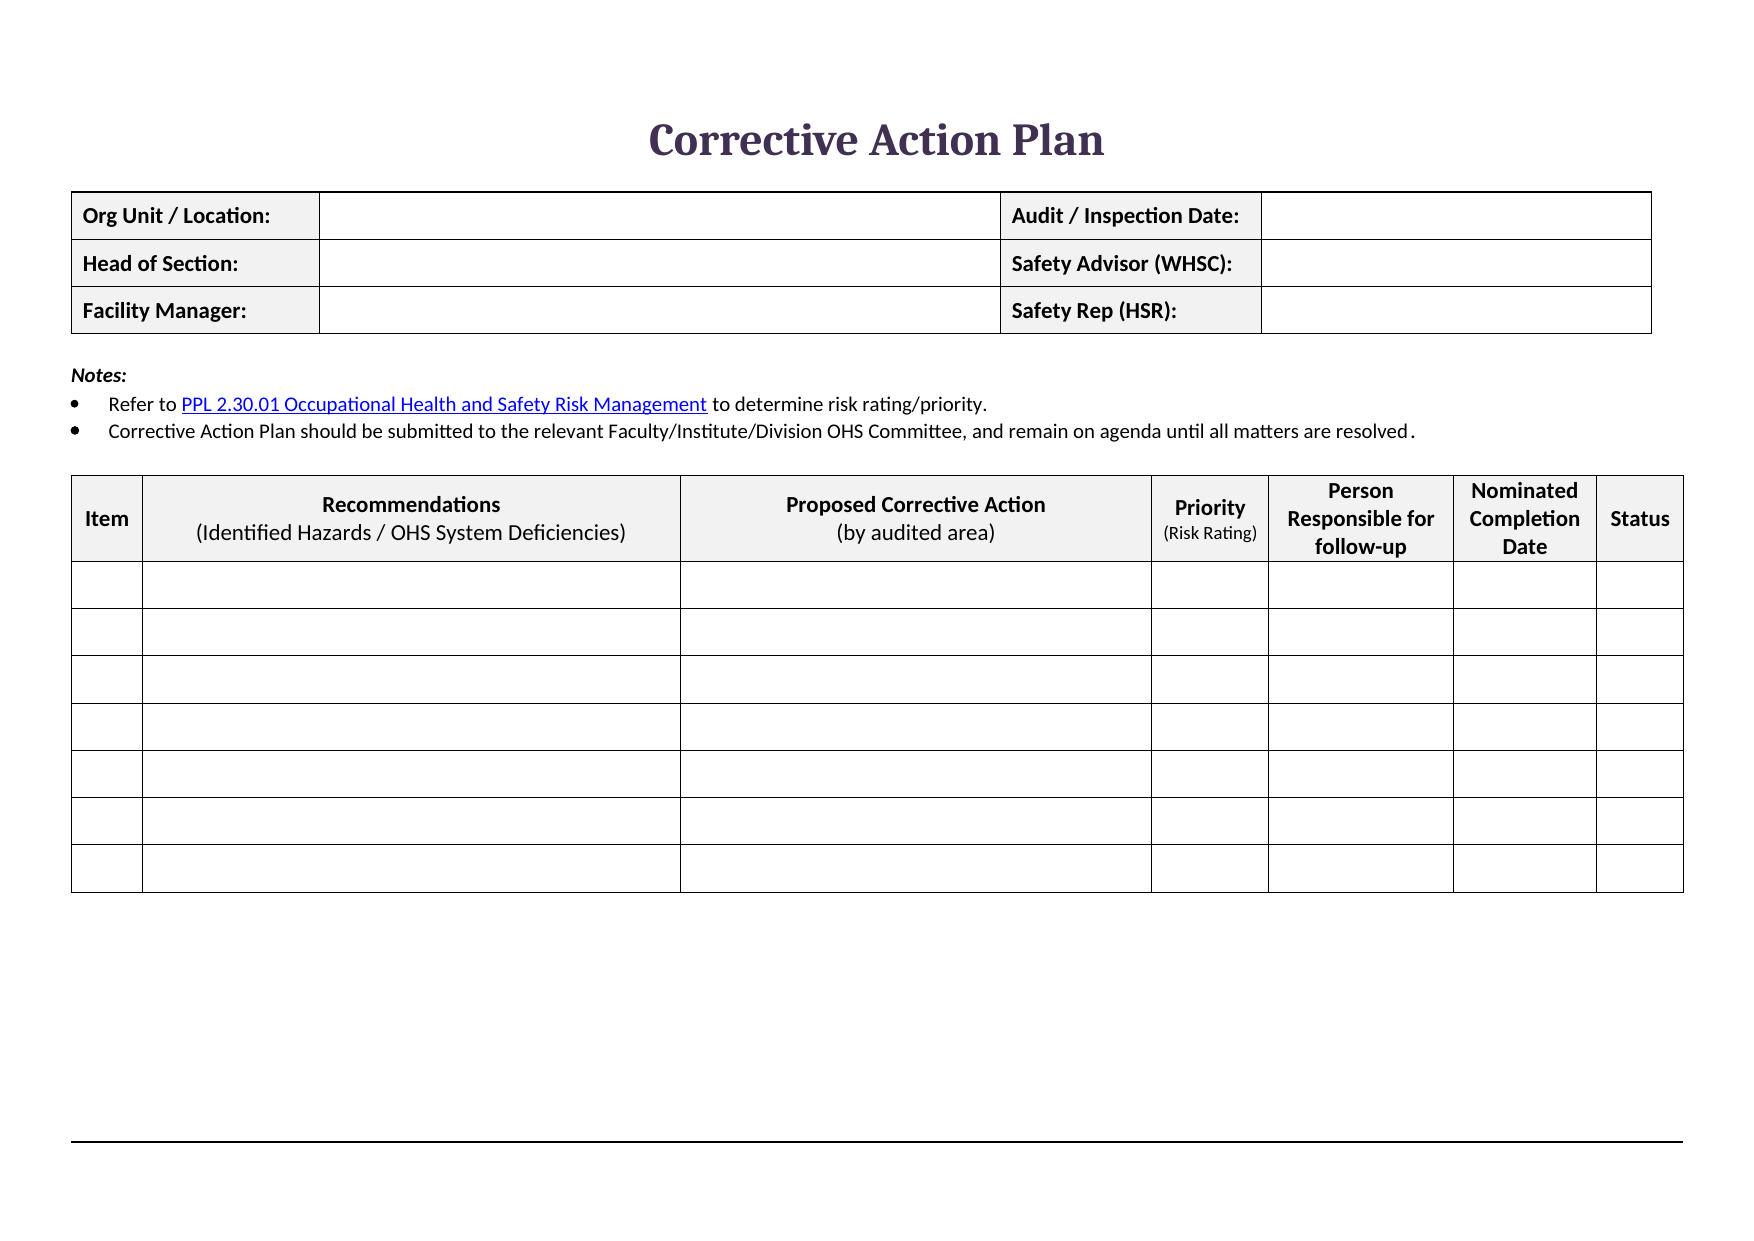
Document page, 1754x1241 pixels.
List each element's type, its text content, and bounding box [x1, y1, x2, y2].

table_cell [1269, 798, 1453, 844]
table_cell [72, 656, 142, 702]
table_cell [1454, 845, 1596, 892]
table_cell [1152, 798, 1268, 844]
table_cell [1152, 656, 1268, 702]
table_header Org Unit / Location: [72, 193, 319, 239]
text Notes: [71, 362, 1683, 388]
table_header Recommendations (Identified Hazards / OHS System Deficiencies) [143, 476, 680, 561]
table_cell [1269, 609, 1453, 655]
table_cell [1152, 845, 1268, 892]
table_cell [1454, 798, 1596, 844]
table_cell [72, 845, 142, 892]
table_cell Safety Rep (HSR): [1001, 287, 1261, 333]
table_cell [72, 704, 142, 750]
table_cell [1597, 751, 1683, 797]
table_cell [1597, 845, 1683, 892]
table_cell [1454, 656, 1596, 702]
table_cell [1262, 287, 1651, 333]
table_cell [1152, 609, 1268, 655]
table_cell [1152, 562, 1268, 608]
table_header Nominated Completion Date [1454, 476, 1596, 561]
list Refer to PPL 2.30.01 Occupational Health and Safety Risk Management to determine risk rating/priority. [71, 391, 1683, 416]
table_header [1262, 193, 1651, 239]
table_cell [143, 751, 680, 797]
table_header Person Responsible for follow-up [1269, 476, 1453, 561]
table_cell [143, 704, 680, 750]
table_cell [681, 656, 1151, 702]
table_cell [1152, 751, 1268, 797]
table_cell [1597, 562, 1683, 608]
table_cell [72, 609, 142, 655]
table_cell [1262, 240, 1651, 286]
title Corrective Action Plan [71, 114, 1683, 166]
table_header Item [72, 476, 142, 561]
table_cell [72, 562, 142, 608]
table_cell [1597, 798, 1683, 844]
table_cell [1454, 609, 1596, 655]
table_header Audit / Inspection Date: [1001, 193, 1261, 239]
table_cell [143, 798, 680, 844]
table_cell Head of Section: [72, 240, 319, 286]
table_cell [320, 240, 1000, 286]
table_cell [1269, 562, 1453, 608]
table_cell [143, 845, 680, 892]
table_cell [320, 287, 1000, 333]
table_cell [1454, 751, 1596, 797]
table_cell [681, 798, 1151, 844]
table_cell [143, 562, 680, 608]
table_cell [1597, 704, 1683, 750]
table_cell [1269, 751, 1453, 797]
table_cell [1454, 704, 1596, 750]
table_cell [72, 798, 142, 844]
table_header Proposed Corrective Action (by audited area) [681, 476, 1151, 561]
table_header [320, 193, 1000, 239]
table_cell [1152, 704, 1268, 750]
list Corrective Action Plan should be submitted to the relevant Faculty/Institute/Division OHS Committee, and remain on agenda until all matters are resolved. [71, 416, 1683, 444]
table_cell [1597, 609, 1683, 655]
table_cell [143, 656, 680, 702]
table_cell [1269, 704, 1453, 750]
table_cell Facility Manager: [72, 287, 319, 333]
table_cell [681, 704, 1151, 750]
table_cell [681, 751, 1151, 797]
table_cell [72, 751, 142, 797]
table_cell [1597, 656, 1683, 702]
table_cell [143, 609, 680, 655]
table_header Priority (Risk Rating) [1152, 476, 1268, 561]
table_header Status [1597, 476, 1683, 561]
table_cell [1454, 562, 1596, 608]
table_cell [1269, 845, 1453, 892]
table_cell [1269, 656, 1453, 702]
table_cell [681, 609, 1151, 655]
table_cell Safety Advisor (WHSC): [1001, 240, 1261, 286]
table_cell [681, 845, 1151, 892]
table_cell [681, 562, 1151, 608]
